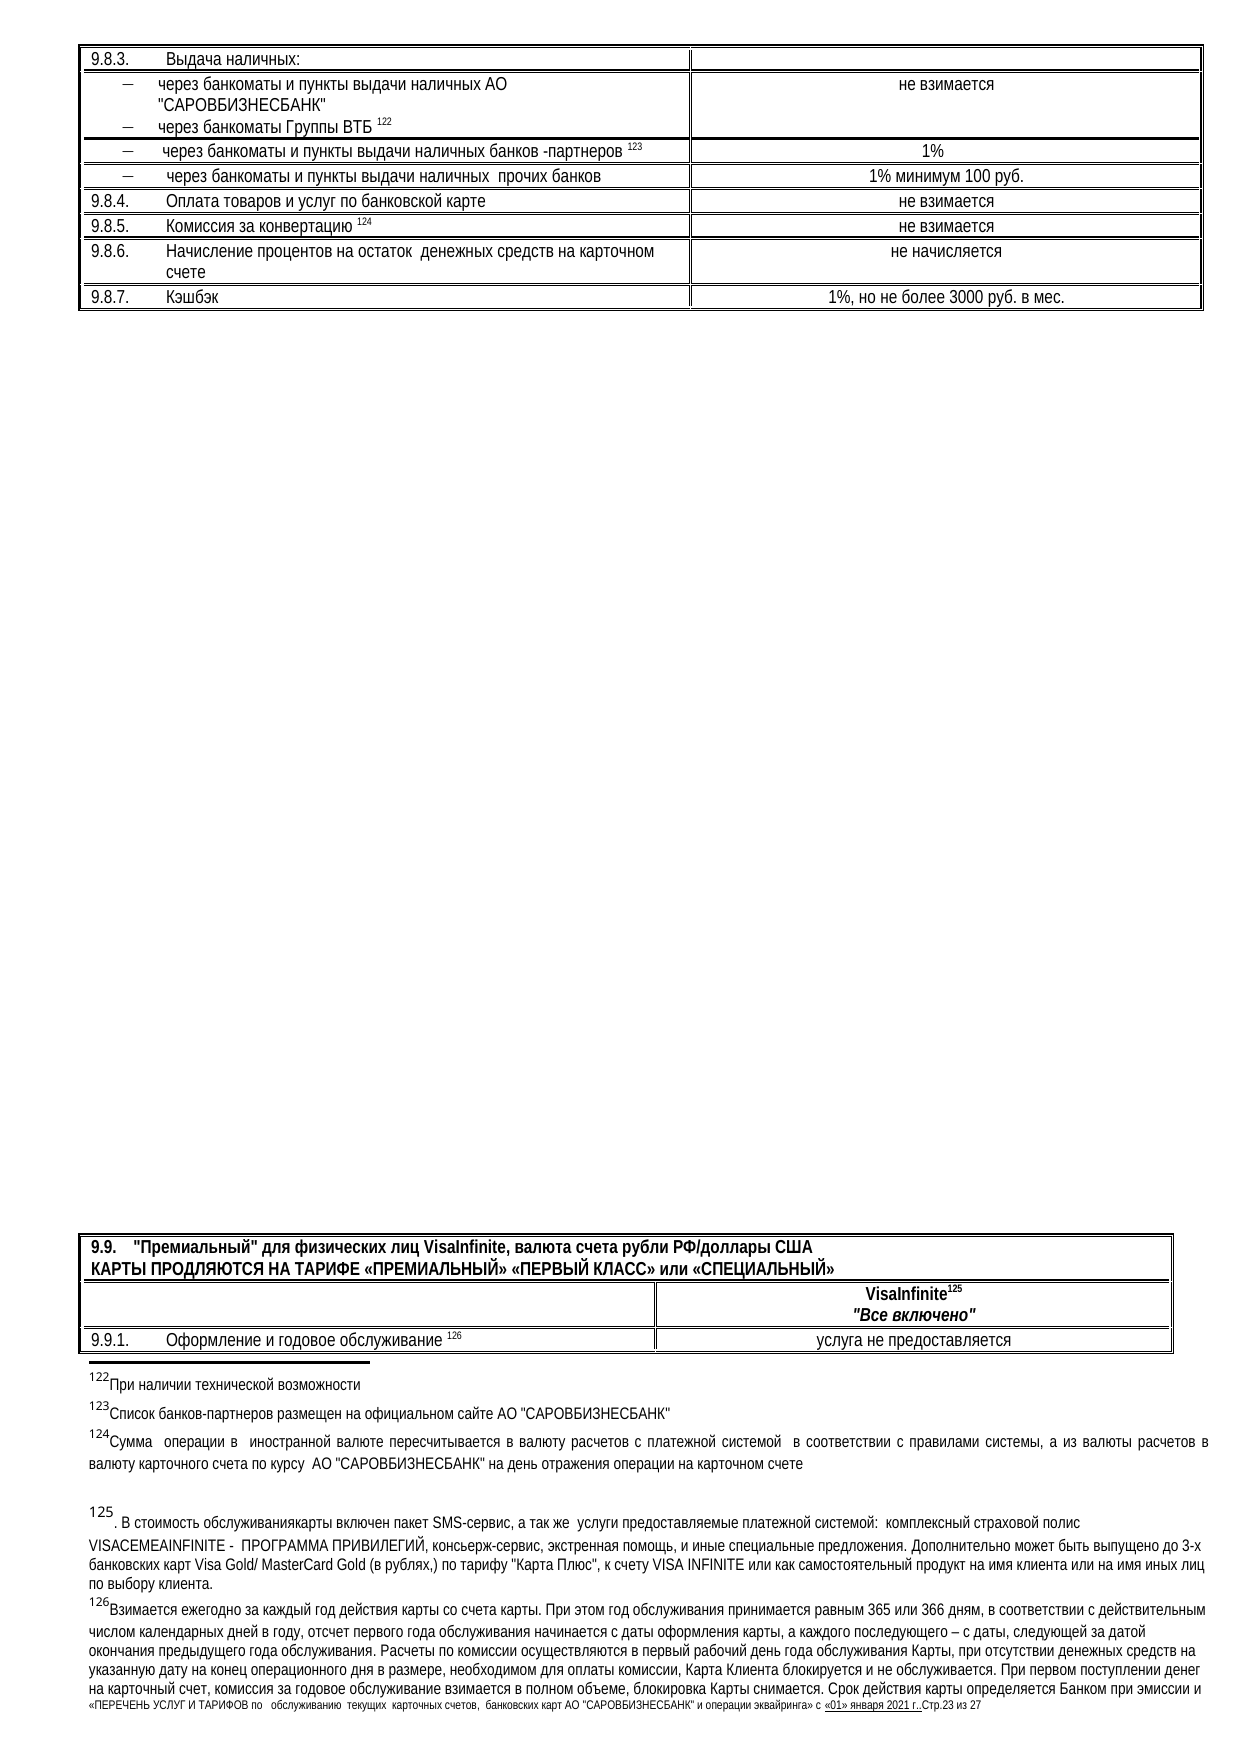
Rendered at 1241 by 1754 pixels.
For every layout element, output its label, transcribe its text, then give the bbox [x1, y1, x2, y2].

table_cell 1% минимум 100 руб. [691, 162, 1202, 187]
table_cell Оформление и годовое обслуживание [80, 1326, 656, 1351]
table_cell через банкоматы и пункты выдачи наличных прочих банков [80, 162, 691, 187]
table_cell услуга не предоставляется [656, 1326, 1172, 1351]
table_cell Оплата товаров и услуг по банковской карте [80, 187, 691, 211]
table_cell [691, 48, 1200, 69]
table_cell не взимается [692, 69, 1201, 137]
table_cell не взимается [692, 211, 1201, 236]
table_cell через банкоматы и пункты выдачи наличных АО "САРОВБИЗНЕСБАНК" через банкоматы Группы ВТБ [81, 69, 689, 137]
table_cell Начисление процентов на остаток денежных средств на карточном счете [81, 236, 689, 283]
table_cell через банкоматы и пункты выдачи наличных банков -партнеров [81, 137, 689, 162]
table_header "Премиальный" для физических лиц VisaInfinite, валюта счета рубли РФ/доллары США КАРТЫ ПРОДЛЯЮТСЯ НА ТАРИФЕ «ПРЕМИАЛЬНЫЙ» «ПЕРВЫЙ КЛАСС» или «СПЕЦИАЛЬНЫЙ» [81, 1237, 1171, 1279]
table_cell Кэшбэк [80, 283, 691, 307]
table_cell не начисляется [692, 236, 1201, 283]
table_cell VisaInfinite "Все включено" [657, 1279, 1171, 1326]
table_cell Комиссия за конвертацию [81, 211, 689, 236]
table_cell Выдача наличных: [81, 48, 691, 69]
table_cell 1% [692, 137, 1200, 162]
table_cell не взимается [691, 187, 1202, 211]
table_cell [81, 1279, 654, 1326]
table_cell 1%, но не более 3000 руб. в мес. [691, 283, 1202, 307]
